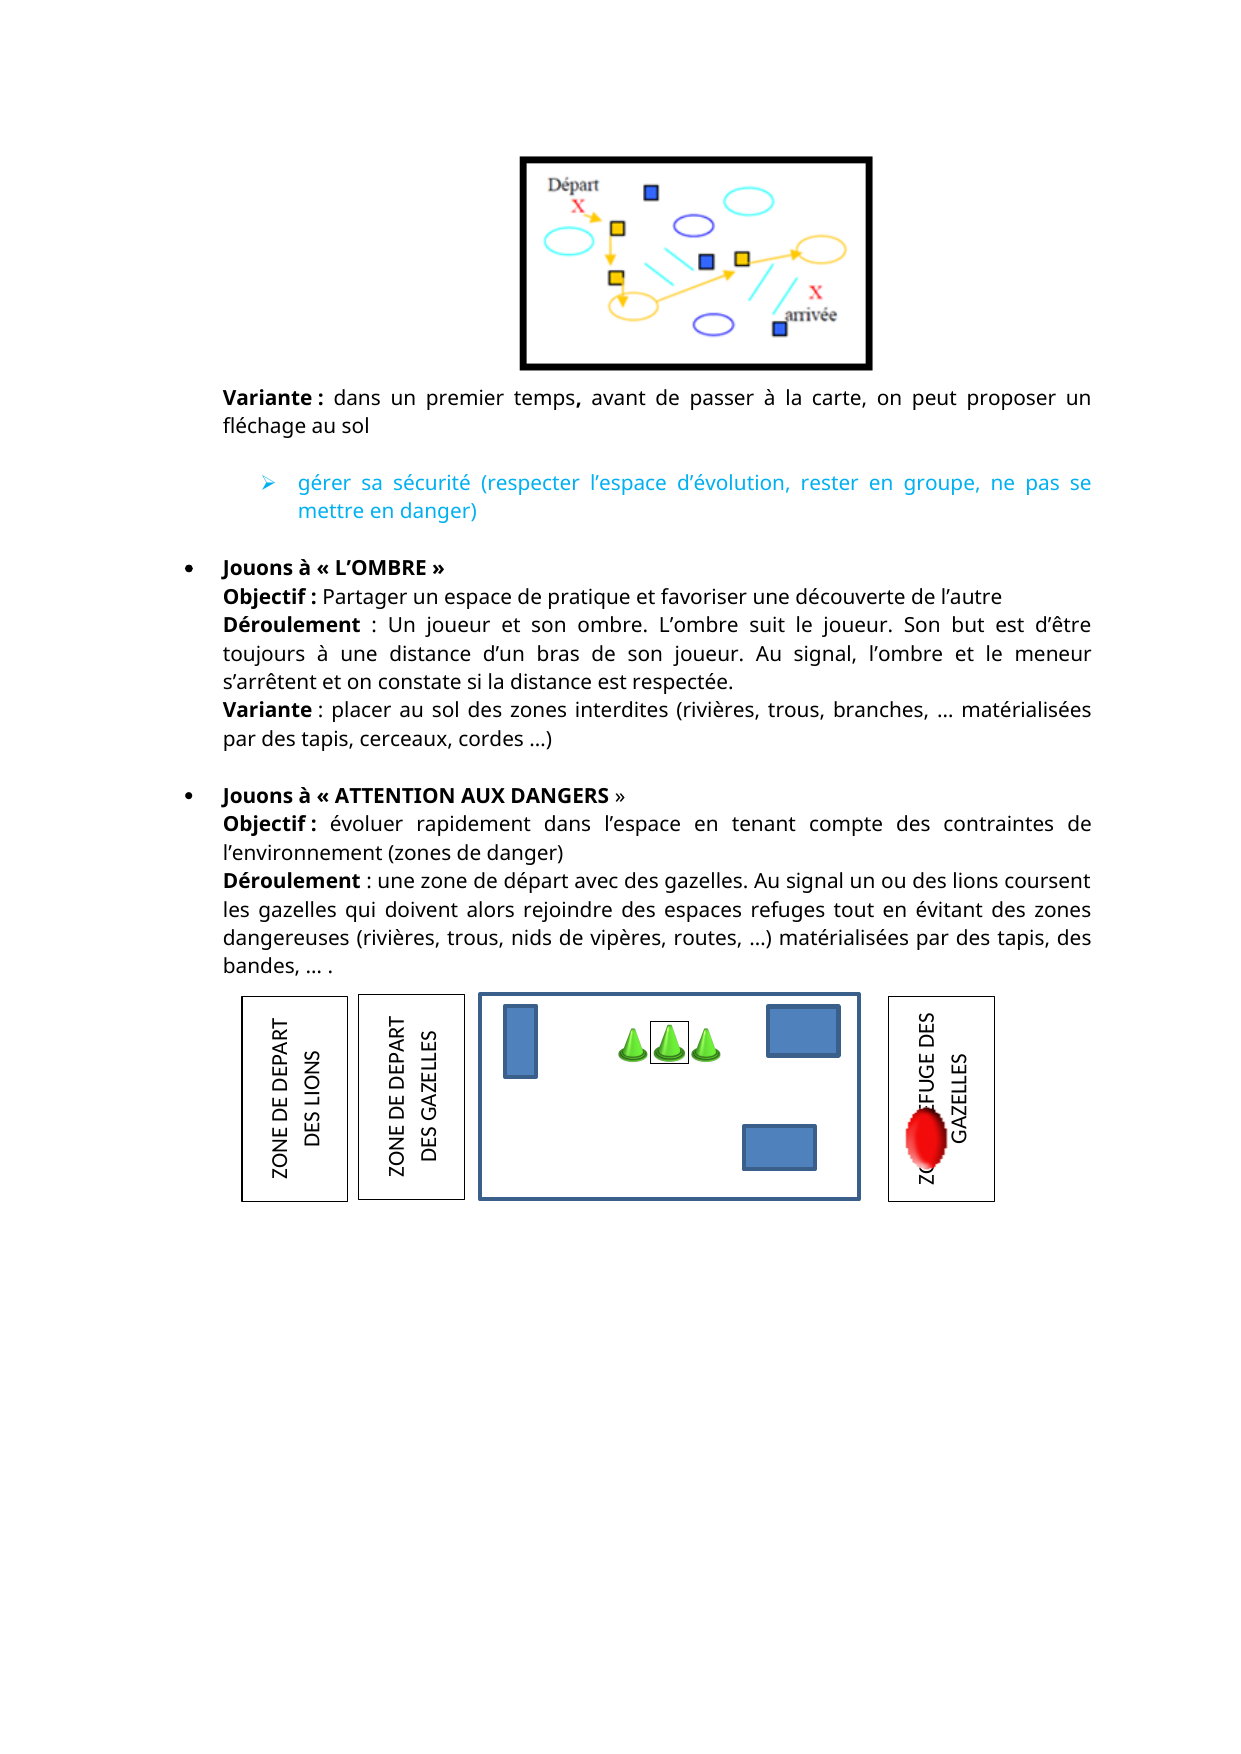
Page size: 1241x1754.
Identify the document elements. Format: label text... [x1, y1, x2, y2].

list Objectif : évoluer rapidement dans l’espace en tenant compte des contraintes de l’environnement (zones de danger) [223, 809, 1093, 866]
list Variante : placer au sol des zones interdites (rivières, trous, branches, … matérialisées par des tapis, cerceaux, cordes …) [223, 696, 1093, 752]
list Déroulement : une zone de départ avec des gazelles. Au signal un ou des lions coursent les gazelles qui doivent alors rejoindre des espaces refuges tout en évitant des zones dangereuses (rivières, trous, nids de vipères, routes, …) matérialisées par des tapis, des bandes, … . [223, 866, 1093, 980]
picture [902, 1104, 950, 1171]
list Variante : dans un premier temps, avant de passer à la carte, on peut proposer un fléchage au sol [223, 383, 1093, 440]
picture [651, 1022, 688, 1063]
list Objectif : Partager un espace de pratique et favoriser une découverte de l’autre [223, 582, 1093, 610]
picture [689, 1025, 724, 1064]
list Déroulement : Un joueur et son ombre. L’ombre suit le joueur. Son but est d’être toujours à une distance d’un bras de son joueur. Au signal, l’ombre et le meneur s’arrêtent et on constate si la distance est respectée. [223, 610, 1093, 696]
list Jouons à « ATTENTION AUX DANGERS » [185, 781, 1093, 809]
list Jouons à « L’OMBRE » [185, 553, 1093, 582]
list gérer sa sécurité (respecter l’espace d’évolution, rester en groupe, ne pas se mettre en danger) [260, 468, 1093, 525]
picture [509, 147, 881, 383]
picture [615, 1025, 650, 1064]
picture [262, 475, 275, 483]
